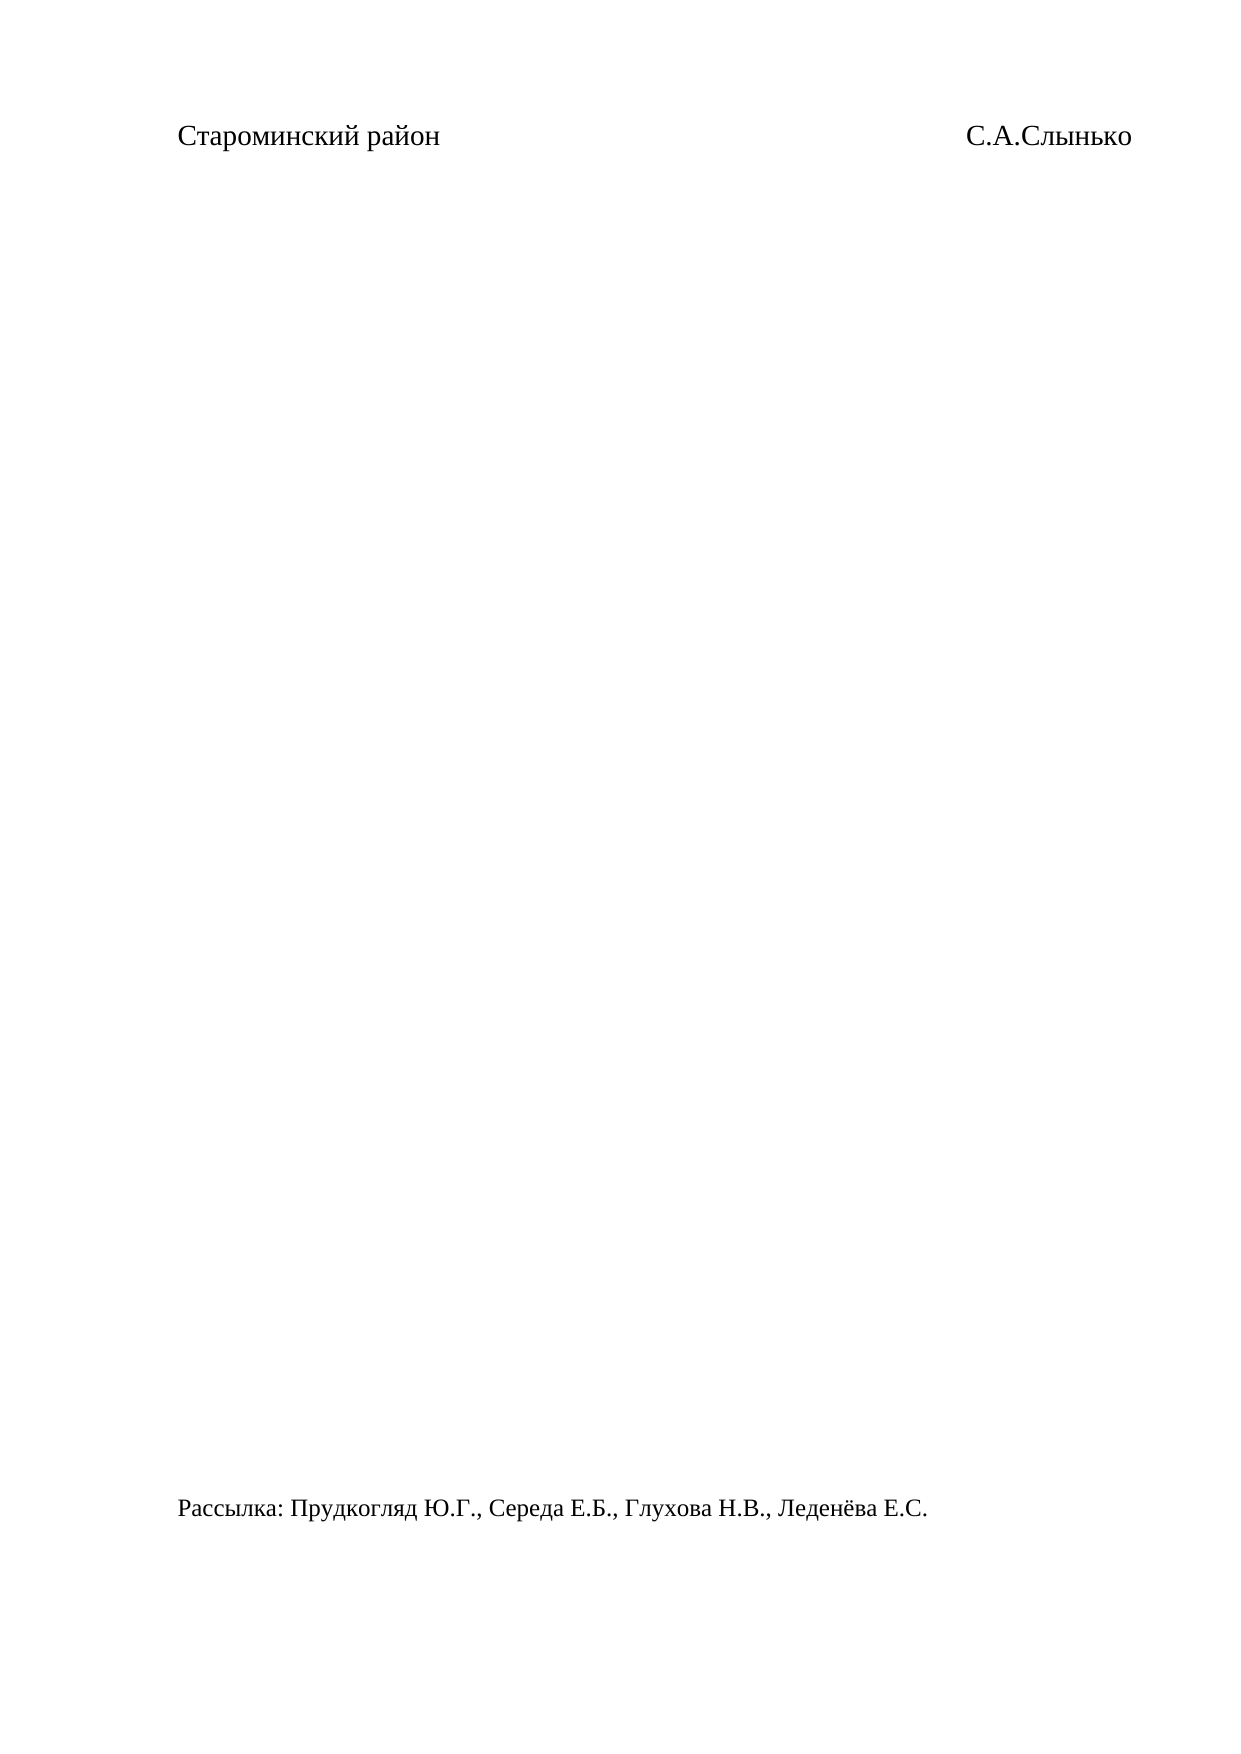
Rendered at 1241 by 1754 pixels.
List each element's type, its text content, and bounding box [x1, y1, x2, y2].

text Рассылка: Прудкогляд Ю.Г., Середа Е.Б., Глухова Н.В., Леденёва Е.С. [177, 1493, 1181, 1522]
text Староминский район С.А.Слынько [177, 118, 1181, 152]
